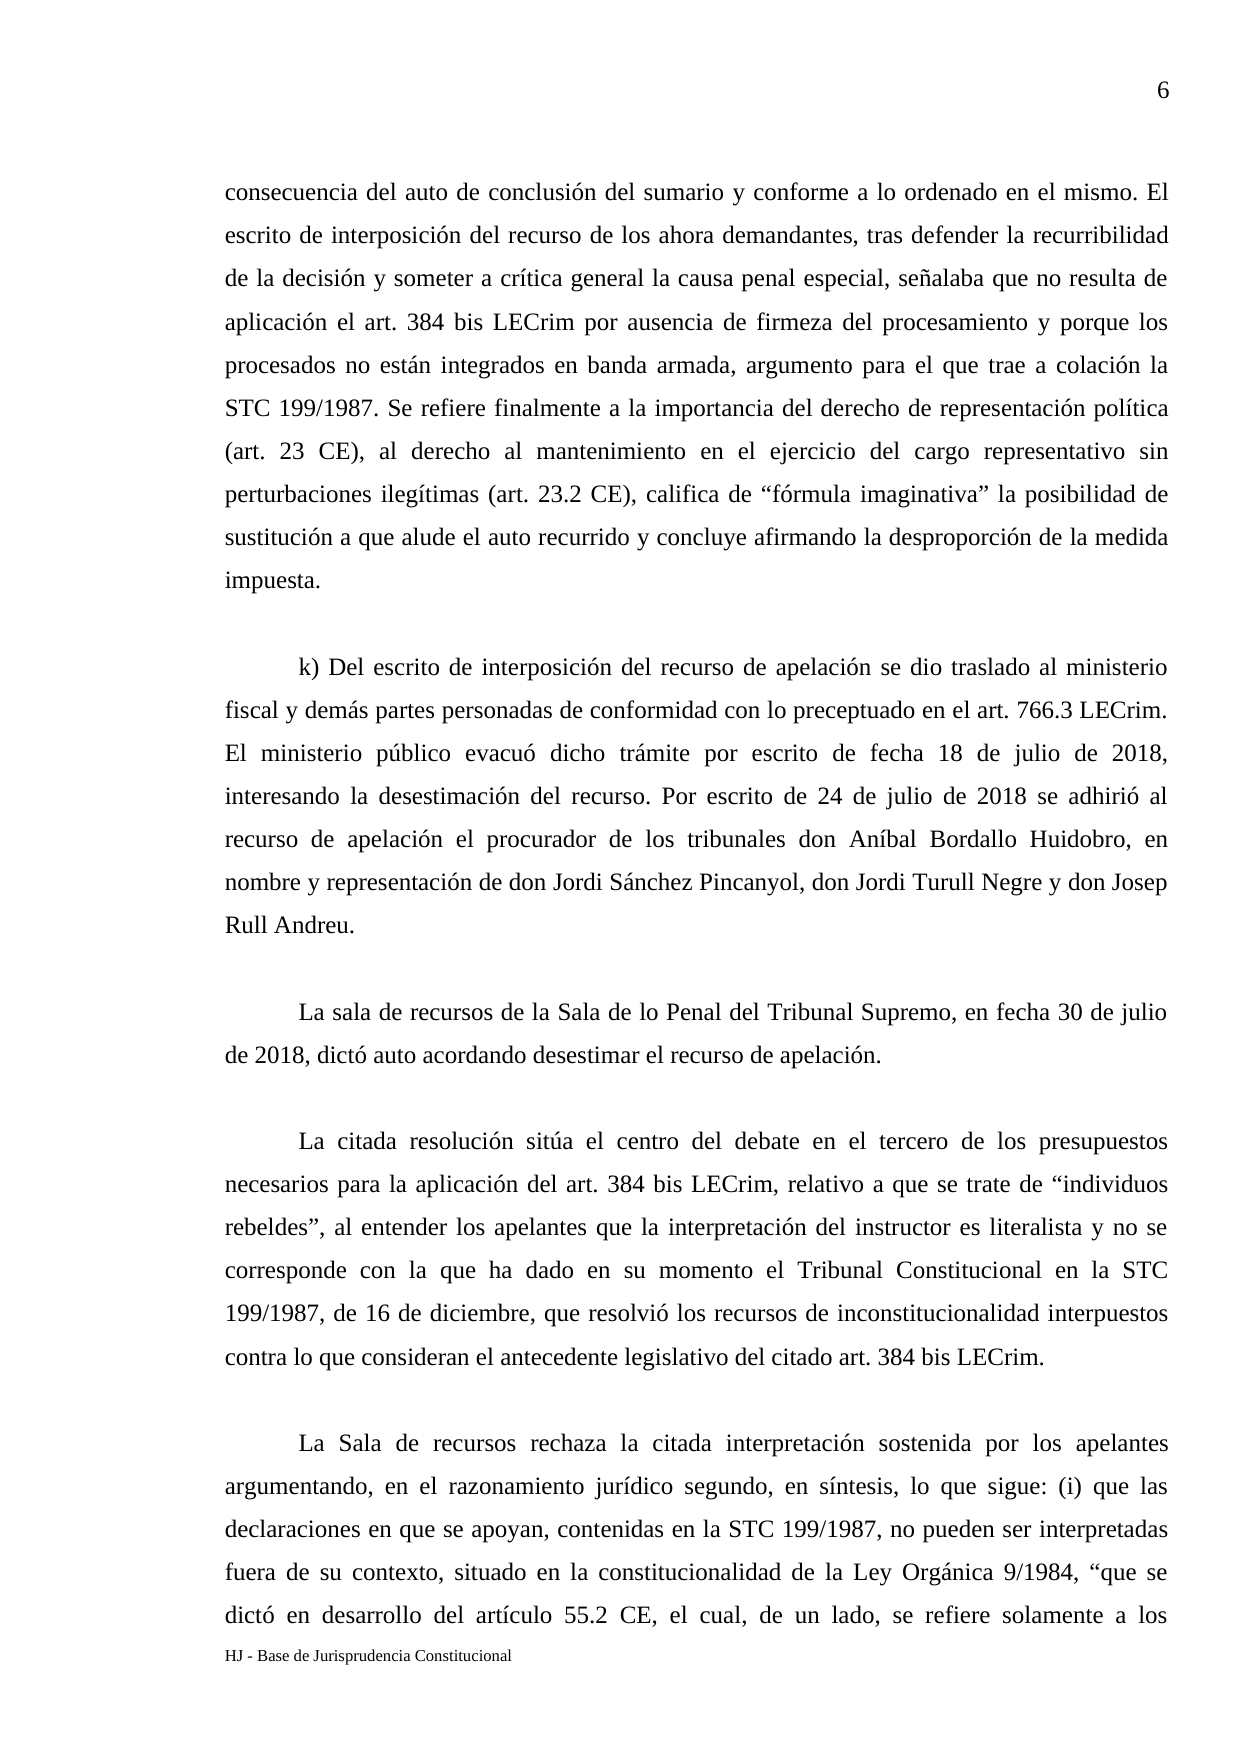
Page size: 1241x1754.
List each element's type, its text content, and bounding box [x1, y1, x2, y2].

text La citada resolución sitúa el centro del debate en el tercero de los presupuestos necesarios para la aplicación del art. 384 bis LECrim, relativo a que se trate de “individuos rebeldes”, al entender los apelantes que la interpretación del instructor es literalista y no se corresponde con la que ha dado en su momento el Tribunal Constitucional en la STC 199/1987, de 16 de diciembre, que resolvió los recursos de inconstitucionalidad interpuestos contra lo que consideran el antecedente legislativo del citado art. 384 bis LECrim. [224, 1126, 1169, 1370]
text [224, 177, 1169, 594]
text La sala de recursos de la Sala de lo Penal del Tribunal Supremo, en fecha 30 de julio de 2018, dictó auto acordando desestimar el recurso de apelación. [224, 997, 1169, 1068]
text k) Del escrito de interposición del recurso de apelación se dio traslado al ministerio fiscal y demás partes personadas de conformidad con lo preceptuado en el art. 766.3 LECrim. El ministerio público evacuó dicho trámite por escrito de fecha 18 de julio de 2018, interesando la desestimación del recurso. Por escrito de 24 de julio de 2018 se adhirió al recurso de apelación el procurador de los tribunales don Aníbal Bordallo Huidobro, en nombre y representación de don Jordi Sánchez Pincanyol, don Jordi Turull Negre y don Josep Rull Andreu. [224, 652, 1169, 939]
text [224, 1428, 1169, 1629]
